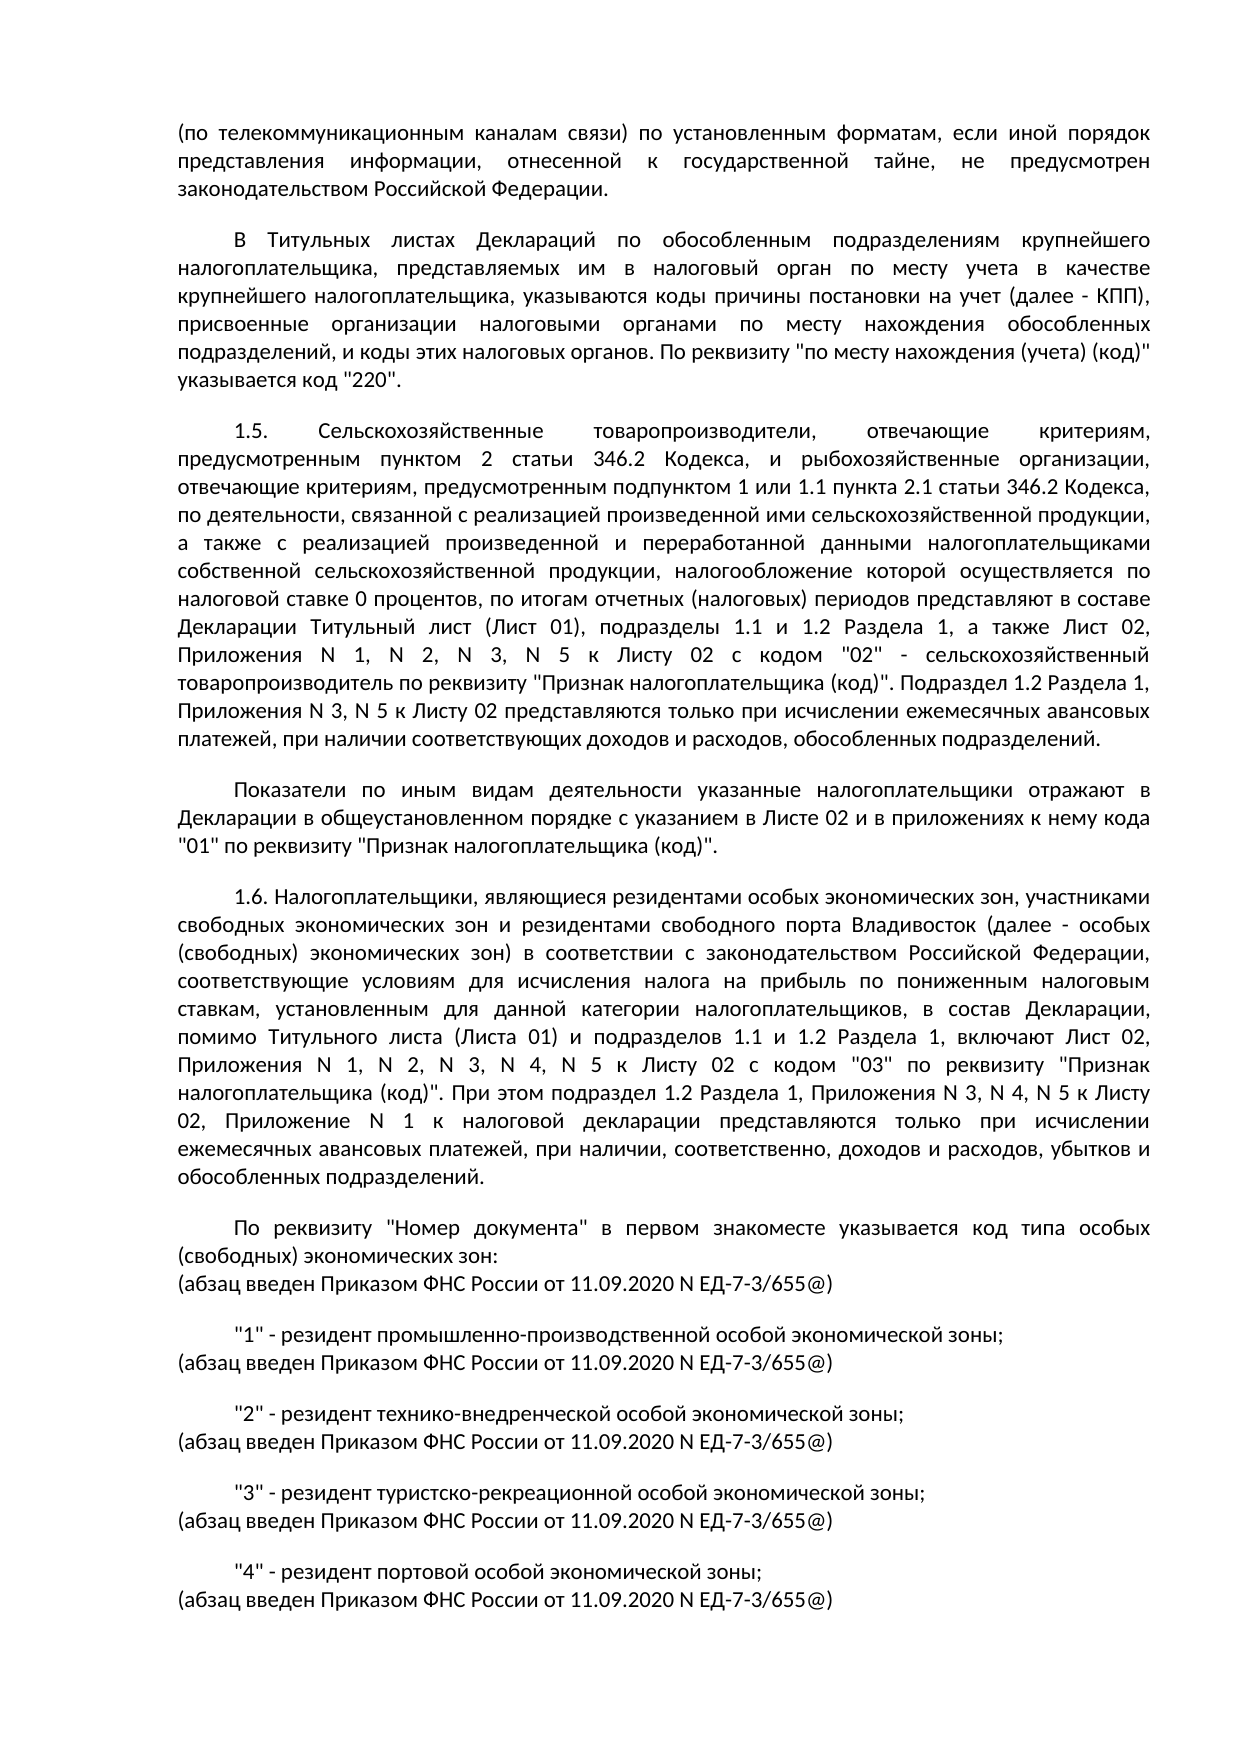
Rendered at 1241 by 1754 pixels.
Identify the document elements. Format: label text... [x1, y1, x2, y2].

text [177, 1506, 1152, 1534]
text По реквизиту "Номер документа" в первом знакоместе указывается код типа особых (свободных) экономических зон: [177, 1213, 1152, 1269]
text Показатели по иным видам деятельности указанные налогоплательщики отражают в Декларации в общеустановленном порядке с указанием в Листе 02 и в приложениях к нему кода "01" по реквизиту "Признак налогоплательщика (код)". [177, 775, 1152, 859]
text (абзац введен Приказом ФНС России от 11.09.2020 N ЕД-7-3/655@) [177, 1269, 1152, 1297]
text "4" - резидент портовой особой экономической зоны; [177, 1557, 1152, 1585]
text В Титульных листах Деклараций по обособленным подразделениям крупнейшего налогоплательщика, представляемых им в налоговый орган по месту учета в качестве крупнейшего налогоплательщика, указываются коды причины постановки на учет (далее - КПП), присвоенные организации налоговыми органами по месту нахождения обособленных подразделений, и коды этих налоговых органов. По реквизиту "по месту нахождения (учета) (код)" указывается код "220". [177, 225, 1152, 393]
text "2" - резидент технико-внедренческой особой экономической зоны; [177, 1399, 1152, 1427]
text 1.6. Налогоплательщики, являющиеся резидентами особых экономических зон, участниками свободных экономических зон и резидентами свободного порта Владивосток (далее - особых (свободных) экономических зон) в соответствии с законодательством Российской Федерации, соответствующие условиям для исчисления налога на прибыль по пониженным налоговым ставкам, установленным для данной категории налогоплательщиков, в состав Декларации, помимо Титульного листа (Листа 01) и подразделов 1.1 и 1.2 Раздела 1, включают Лист 02, Приложения N 1, N 2, N 3, N 4, N 5 к Листу 02 с кодом "03" по реквизиту "Признак налогоплательщика (код)". При этом подраздел 1.2 Раздела 1, Приложения N 3, N 4, N 5 к Листу 02, Приложение N 1 к налоговой декларации представляются только при исчислении ежемесячных авансовых платежей, при наличии, соответственно, доходов и расходов, убытков и обособленных подразделений. [177, 882, 1152, 1191]
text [177, 1585, 1152, 1613]
text "1" - резидент промышленно-производственной особой экономической зоны; [177, 1320, 1152, 1348]
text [177, 118, 1152, 202]
text (абзац введен Приказом ФНС России от 11.09.2020 N ЕД-7-3/655@) [177, 1348, 1152, 1376]
text (абзац введен Приказом ФНС России от 11.09.2020 N ЕД-7-3/655@) [177, 1427, 1152, 1455]
text "3" - резидент туристско-рекреационной особой экономической зоны; [177, 1478, 1152, 1506]
text 1.5. Сельскохозяйственные товаропроизводители, отвечающие критериям, предусмотренным пунктом 2 статьи 346.2 Кодекса, и рыбохозяйственные организации, отвечающие критериям, предусмотренным подпунктом 1 или 1.1 пункта 2.1 статьи 346.2 Кодекса, по деятельности, связанной с реализацией произведенной ими сельскохозяйственной продукции, а также с реализацией произведенной и переработанной данными налогоплательщиками собственной сельскохозяйственной продукции, налогообложение которой осуществляется по налоговой ставке 0 процентов, по итогам отчетных (налоговых) периодов представляют в составе Декларации Титульный лист (Лист 01), подразделы 1.1 и 1.2 Раздела 1, а также Лист 02, Приложения N 1, N 2, N 3, N 5 к Листу 02 с кодом "02" - сельскохозяйственный товаропроизводитель по реквизиту "Признак налогоплательщика (код)". Подраздел 1.2 Раздела 1, Приложения N 3, N 5 к Листу 02 представляются только при исчислении ежемесячных авансовых платежей, при наличии соответствующих доходов и расходов, обособленных подразделений. [177, 416, 1152, 752]
